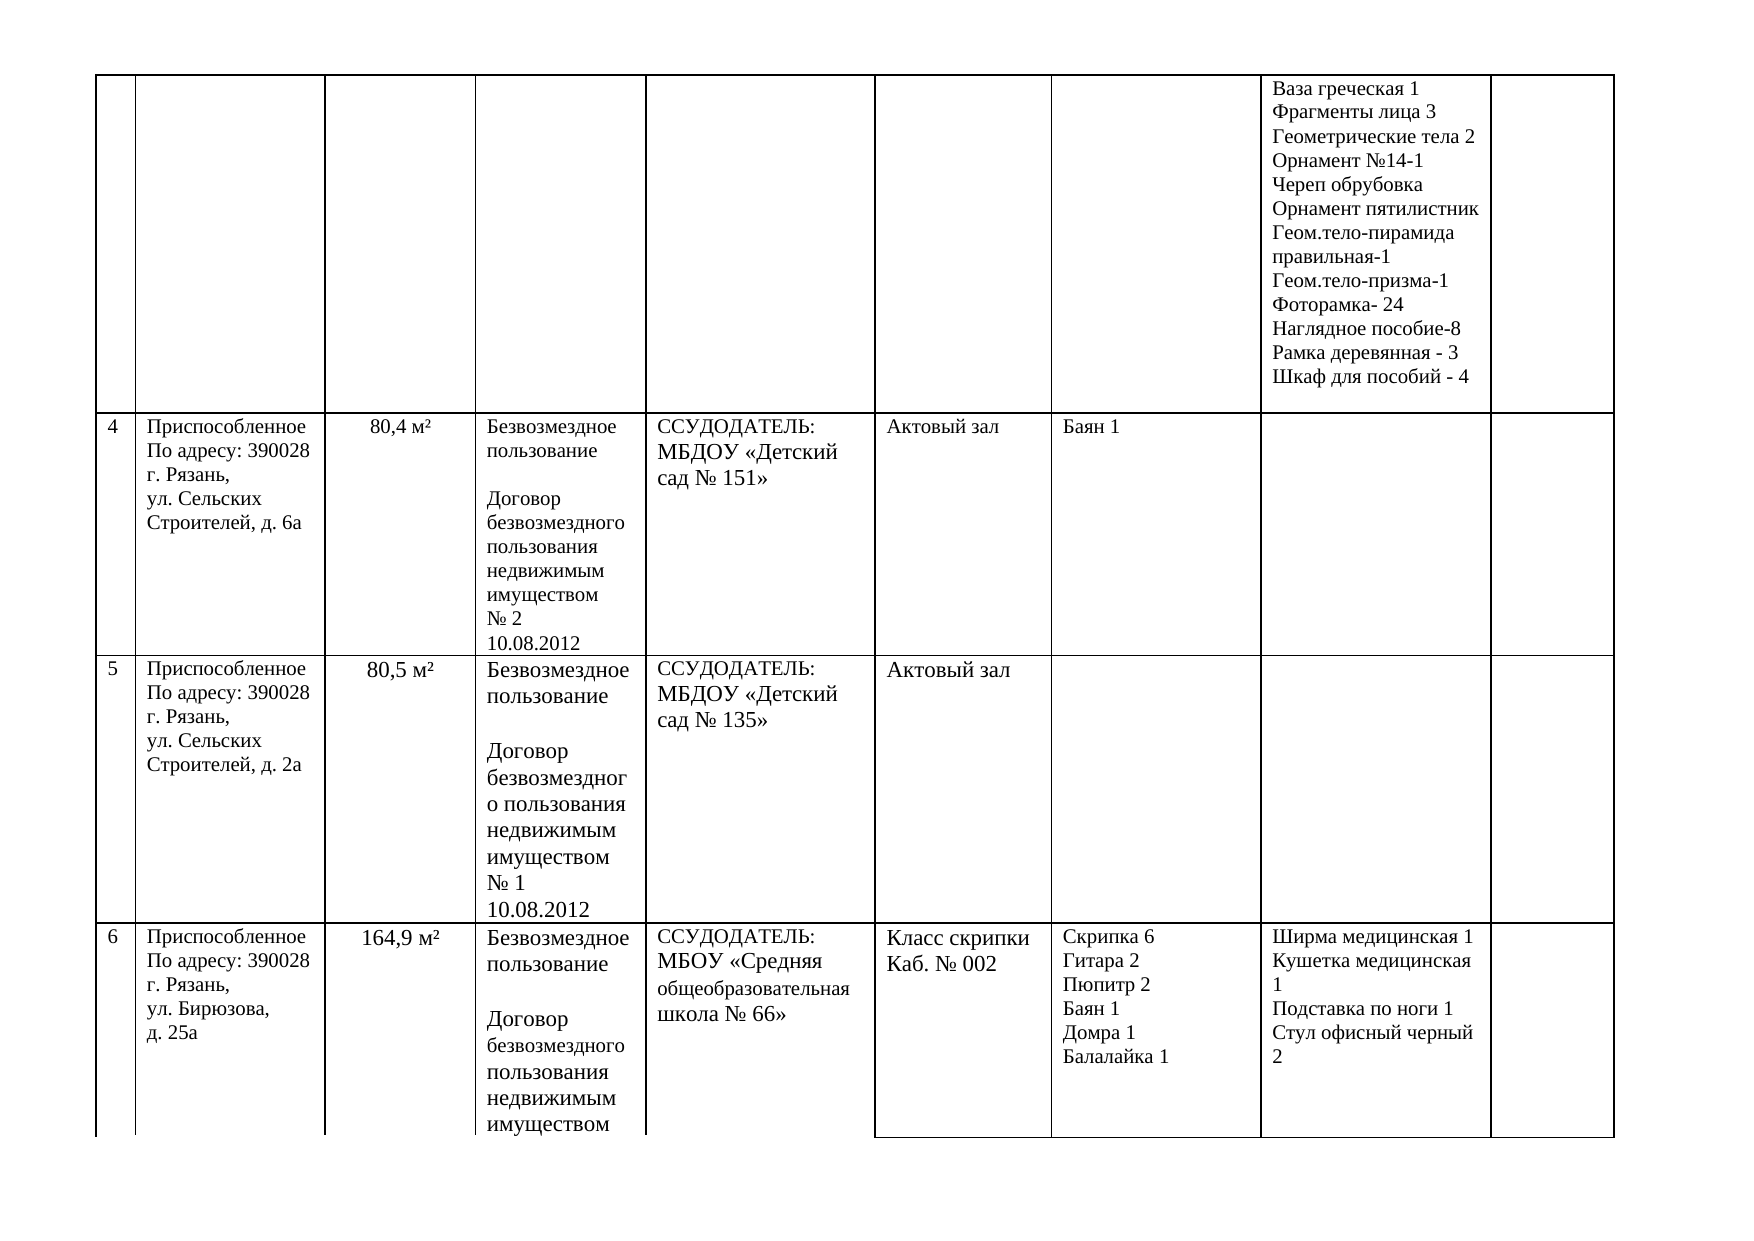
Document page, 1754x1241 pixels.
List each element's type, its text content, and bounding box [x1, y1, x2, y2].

table_cell Приспособленное По адресу: 390028 г. Рязань, ул. Сельских Строителей, д. 6а [136, 414, 324, 654]
table_cell Актовый зал [876, 656, 1051, 922]
table_cell [1492, 414, 1613, 654]
table_cell [1262, 414, 1490, 654]
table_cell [876, 76, 1051, 412]
table_cell 5 [97, 656, 135, 922]
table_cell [646, 924, 874, 1137]
table_cell 4 [97, 414, 135, 654]
table_cell 6 [97, 924, 135, 1137]
table_cell 164,9 м² [325, 924, 475, 1137]
table_cell [1052, 656, 1260, 922]
table_cell ССУДОДАТЕЛЬ: МБДОУ «Детский сад № 151» [647, 414, 874, 654]
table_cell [475, 924, 646, 1137]
table_cell Безвозмездное пользование Договор безвозмездного пользования недвижимым имуществом № 2 10.08.2012 [476, 414, 645, 654]
table_cell Актовый зал [876, 414, 1051, 654]
table_cell [1492, 76, 1613, 412]
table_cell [1262, 76, 1490, 412]
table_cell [876, 924, 1051, 1137]
table_cell [1492, 924, 1613, 1137]
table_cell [1262, 924, 1490, 1137]
table_cell Баян 1 [1052, 414, 1260, 654]
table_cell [135, 924, 325, 1137]
table_cell 80,5 м² [326, 656, 475, 922]
table_cell ССУДОДАТЕЛЬ: МБДОУ «Детский сад № 135» [647, 656, 874, 922]
table_cell Безвозмездное пользование Договор безвозмездного пользования недвижимым имуществом № 1 10.08.2012 [476, 656, 645, 922]
table_cell [1492, 656, 1613, 922]
table_cell [1262, 656, 1490, 922]
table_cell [1052, 924, 1260, 1137]
table_cell 80,4 м² [326, 414, 475, 654]
table_cell [1052, 76, 1260, 412]
table_cell Приспособленное По адресу: 390028 г. Рязань, ул. Сельских Строителей, д. 2а [136, 656, 324, 922]
